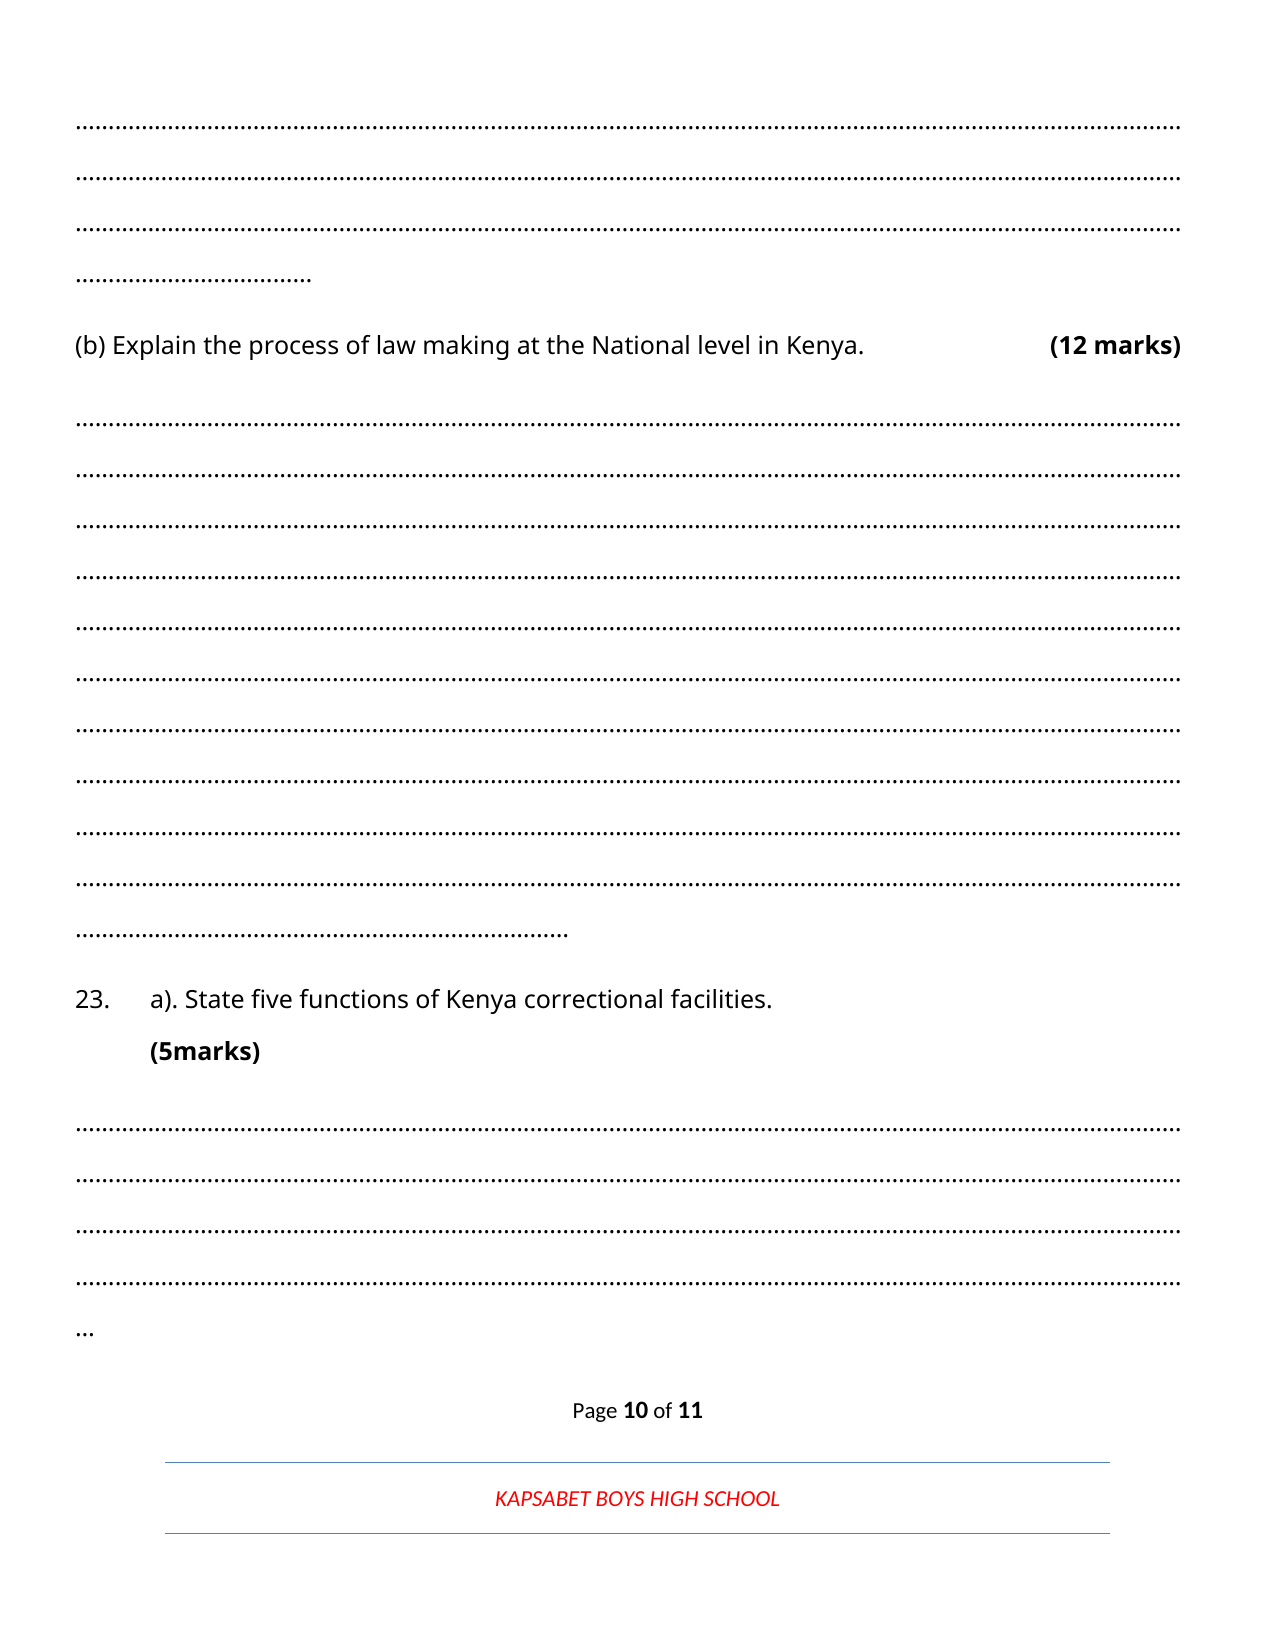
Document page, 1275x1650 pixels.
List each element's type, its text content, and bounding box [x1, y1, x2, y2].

text 23. a). State five functions of Kenya correctional facilities. (5marks) [75, 982, 1200, 1067]
text (b) Explain the process of law making at the National level in Kenya. (12 marks) [75, 328, 1200, 362]
text ……………………………………………………………………………………………………………………………………………………………………………………………………………………………………………………………………………………………………………………………………………………………………………………………………………………………………………………………………………………………………………………………………………………………………………………………………………………………………………………………………………………………………………………………………………………………………………………………………………………………………………………………………………………………………………………………………………………………………………………………………………………………………………………………………………………………………………………………………………………………………………………………………………………………………………………………………………………………………………………………………………………………………………………………………………………………………………………………………………………………………………………………………………………………………………………………………………………… [75, 400, 1200, 944]
text ……………………………………………………………………………………………………………………………………………………………………………………………………………………………………………………………………………………………………………………………………………………………………………………………………………………………………………………………………………………………… [75, 103, 1200, 290]
text ……………………………………………………………………………………………………………………………………………………………………………………………………………………………………………………………………………………………………………………………………………………………………………………………………………………………………………………………………………………………………………………………………………………………………………………………………………………… [75, 1105, 1200, 1343]
